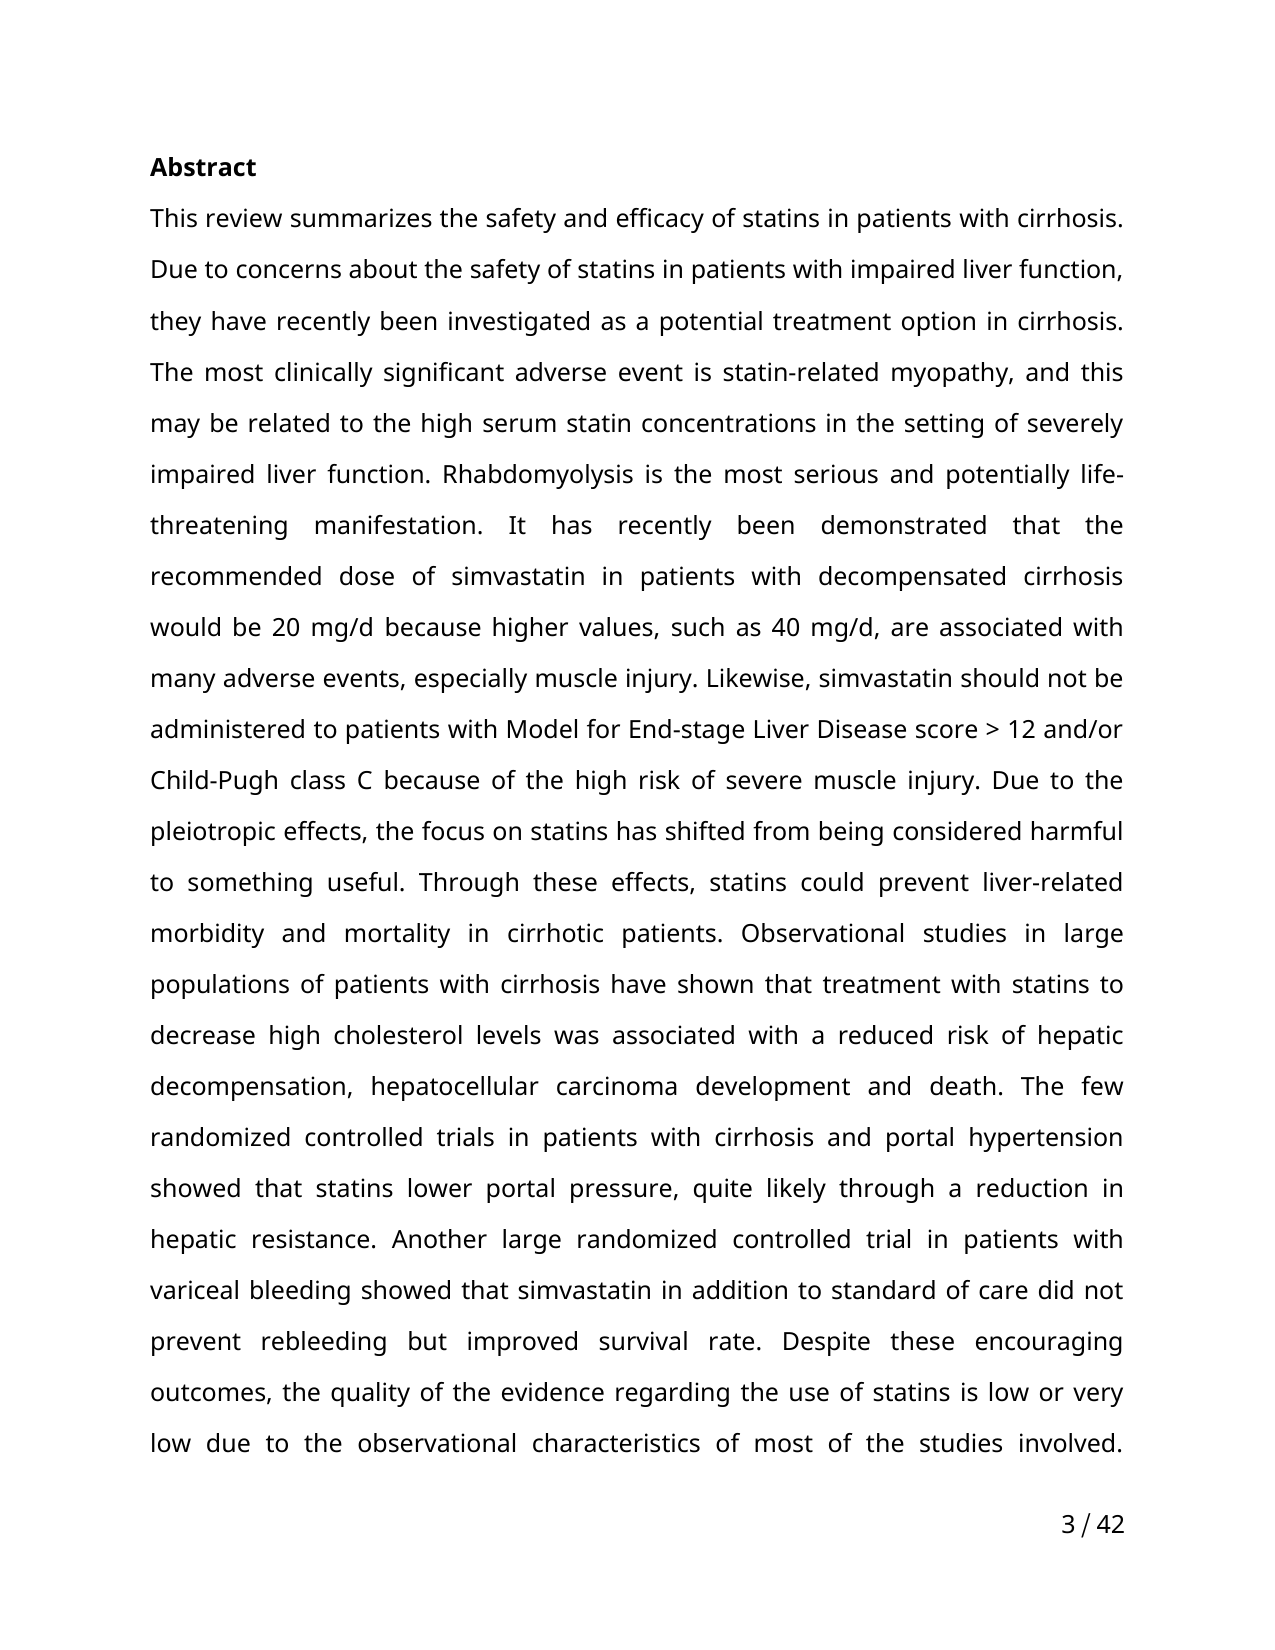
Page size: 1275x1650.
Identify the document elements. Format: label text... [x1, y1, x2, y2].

text Abstract [150, 150, 1125, 184]
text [150, 201, 1125, 1460]
